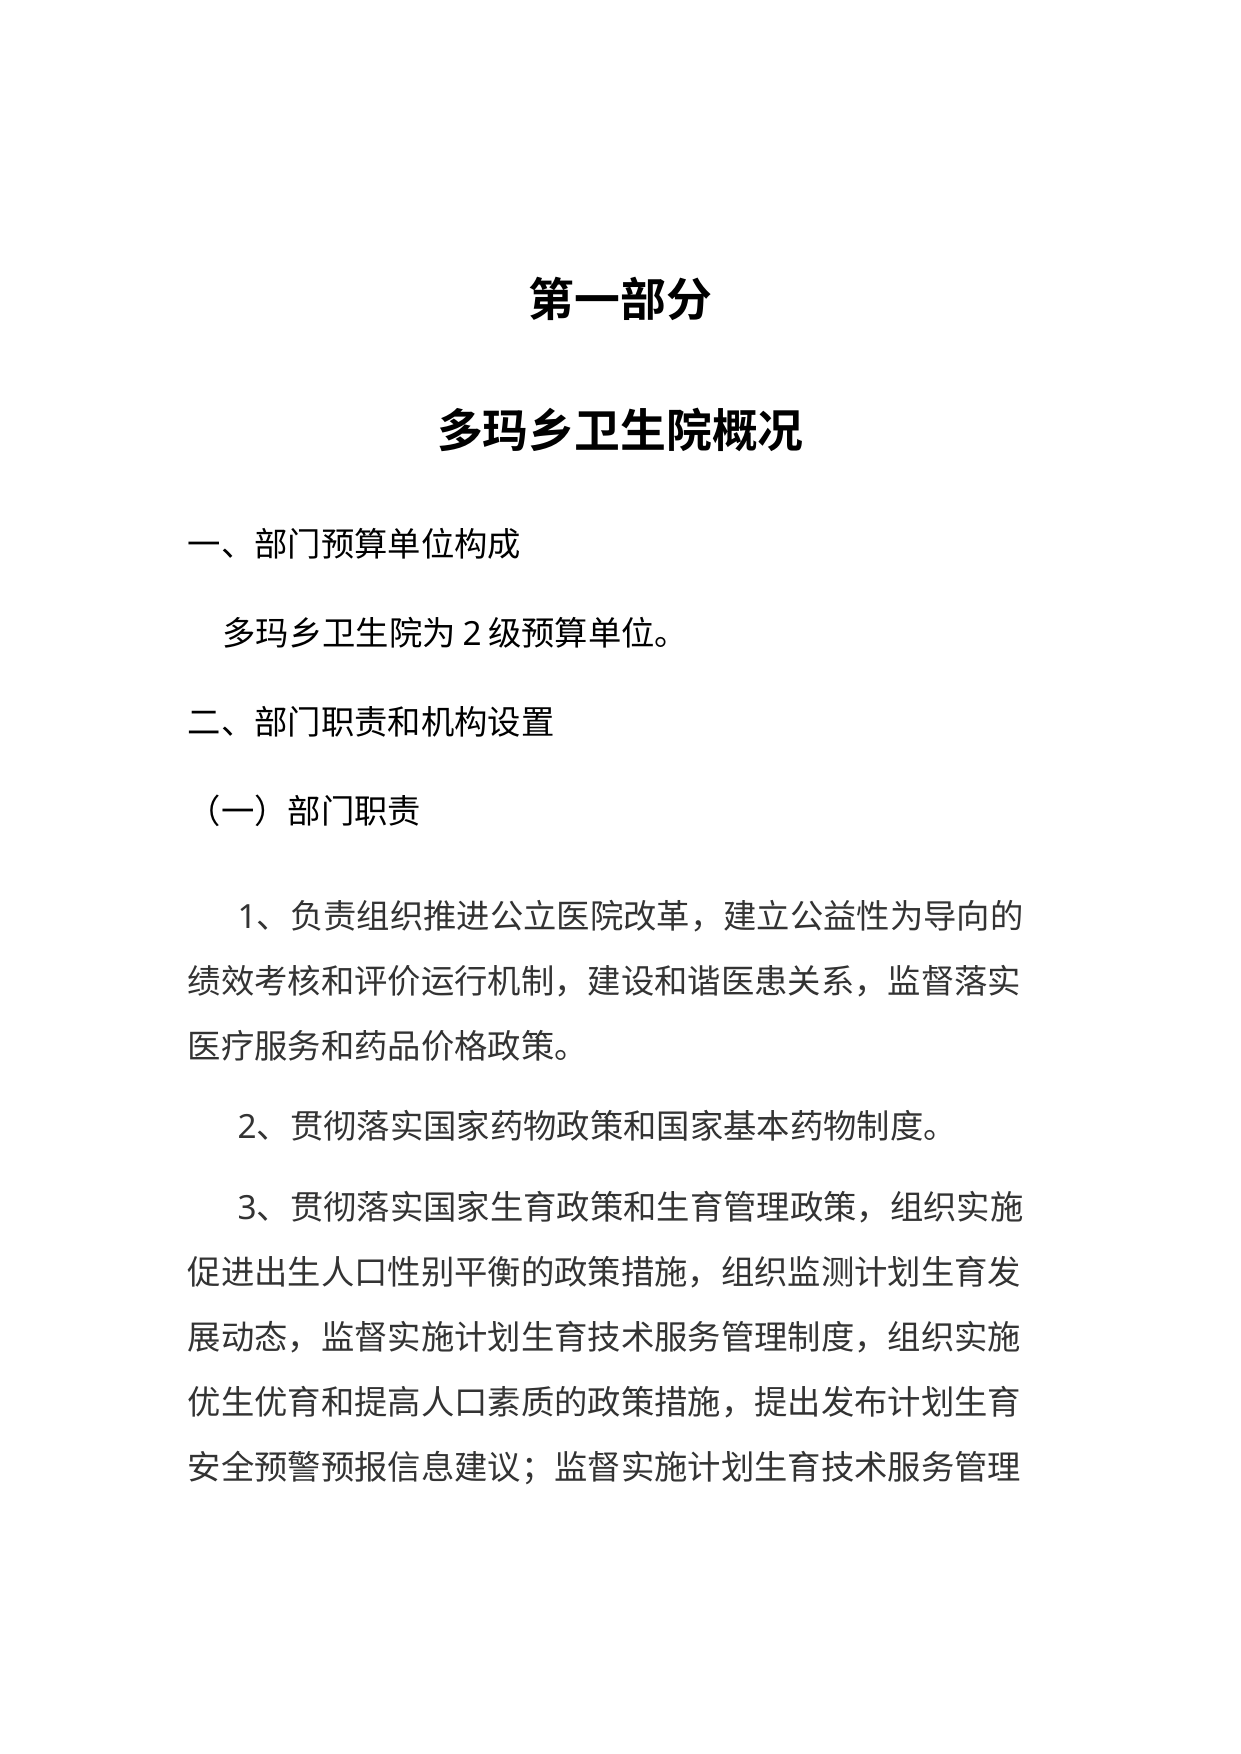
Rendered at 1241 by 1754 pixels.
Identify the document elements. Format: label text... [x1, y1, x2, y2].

text 多玛乡卫生院概况 [187, 379, 1053, 476]
text 一、部门预算单位构成 [187, 509, 1053, 574]
text （一）部门职责 [187, 777, 1053, 842]
text 二、部门职责和机构设置 [187, 688, 1053, 753]
text 1、负责组织推进公立医院改革，建立公益性为导向的绩效考核和评价运行机制，建设和谐医患关系，监督落实医疗服务和药品价格政策。 [187, 881, 1053, 1076]
text 2、贯彻落实国家药物政策和国家基本药物制度。 [187, 1092, 1053, 1157]
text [187, 1173, 1053, 1498]
text 第一部分 [187, 248, 1053, 346]
text 多玛乡卫生院为2级预算单位。 [187, 598, 1053, 663]
